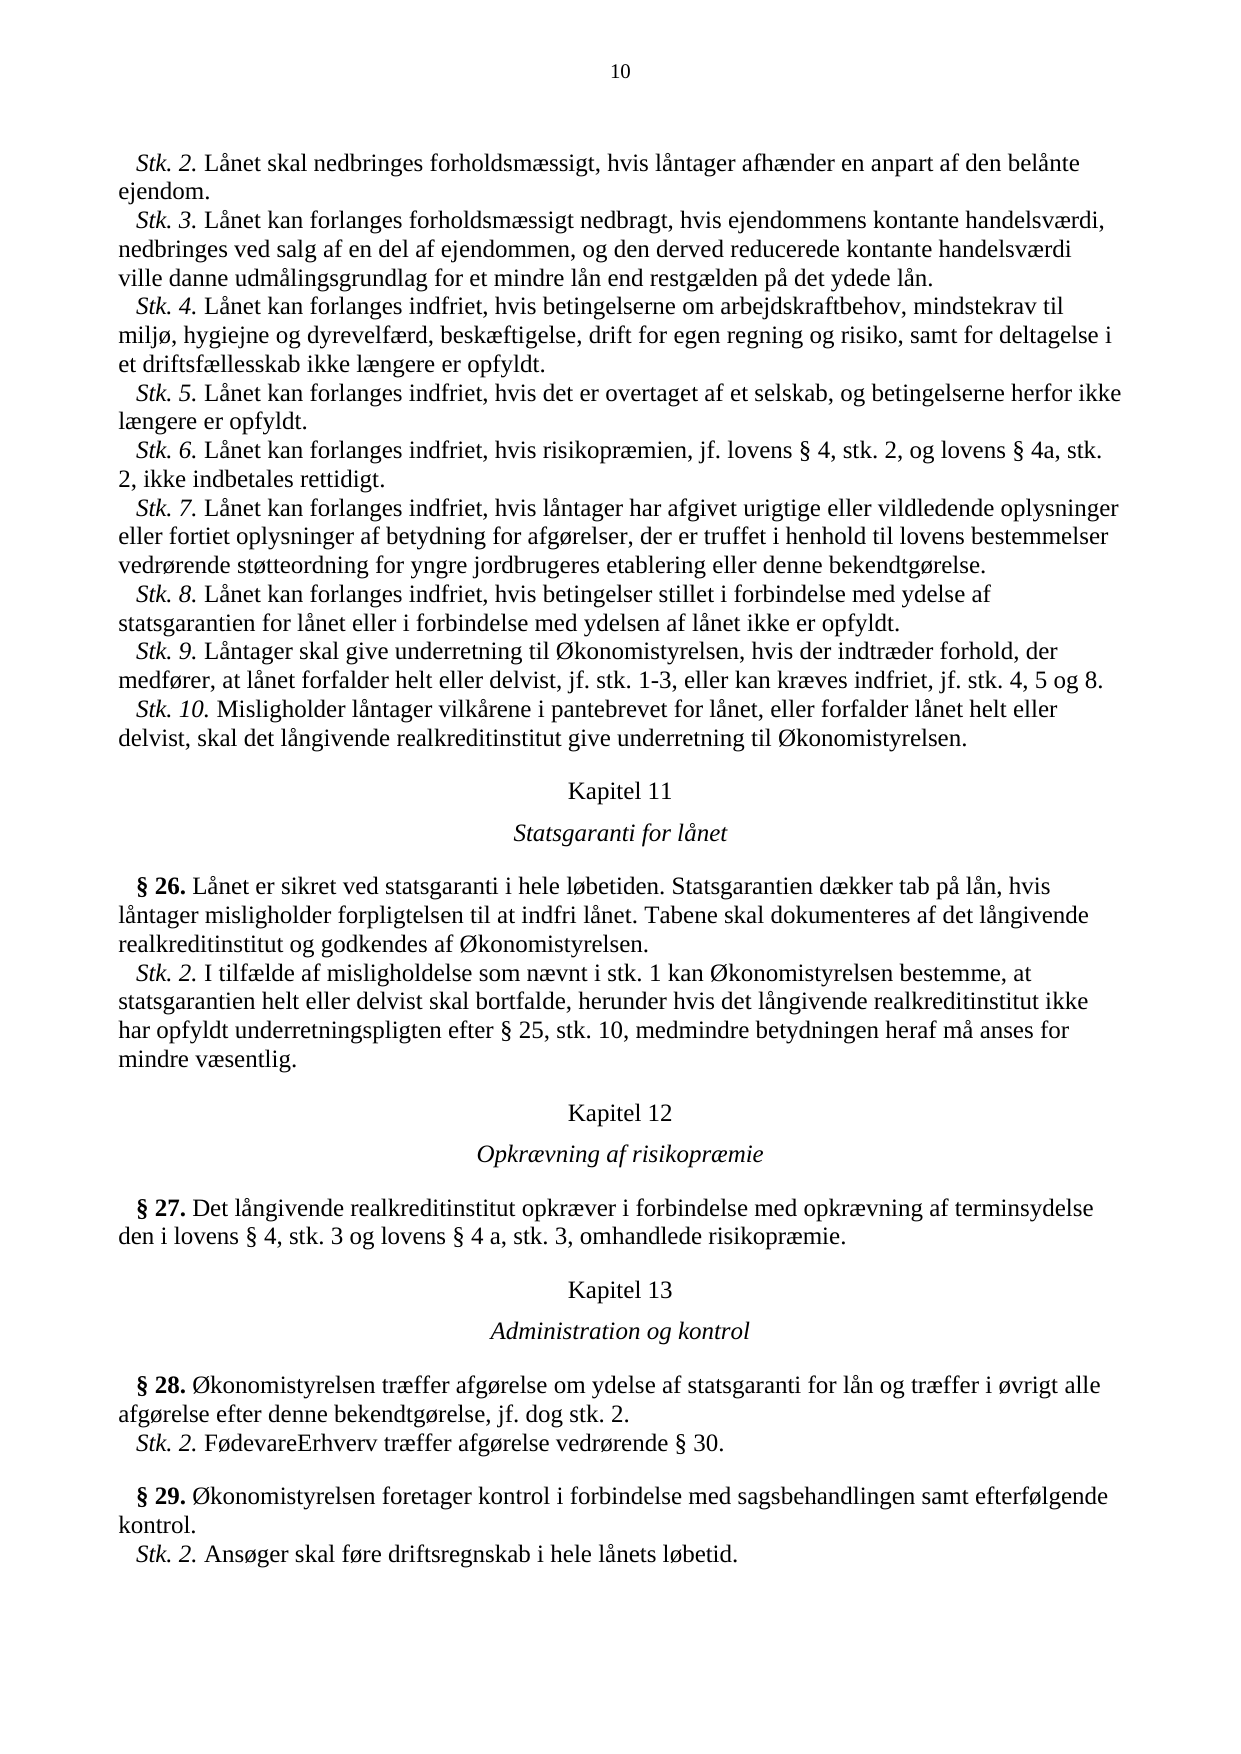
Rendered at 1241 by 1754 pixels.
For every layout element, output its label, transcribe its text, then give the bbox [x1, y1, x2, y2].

text Kapitel 11 [118, 776, 1122, 805]
text Stk. 2. FødevareErhverv træffer afgørelse vedrørende § 30. [118, 1428, 1122, 1456]
text Stk. 2. Lånet skal nedbringes forholdsmæssigt, hvis låntager afhænder en anpart af den belånte ejendom. [118, 148, 1122, 205]
text Stk. 3. Lånet kan forlanges forholdsmæssigt nedbragt, hvis ejendommens kontante handelsværdi, nedbringes ved salg af en del af ejendommen, og den derved reducerede kontante handelsværdi ville danne udmålingsgrundlag for et mindre lån end restgælden på det ydede lån. [118, 205, 1122, 291]
text Stk. 10. Misligholder låntager vilkårene i pantebrevet for lånet, eller forfalder lånet helt eller delvist, skal det långivende realkreditinstitut give underretning til Økonomistyrelsen. [118, 694, 1122, 751]
text § 26. Lånet er sikret ved statsgaranti i hele løbetiden. Statsgarantien dækker tab på lån, hvis låntager misligholder forpligtelsen til at indfri lånet. Tabene skal dokumenteres af det långivende realkreditinstitut og godkendes af Økonomistyrelsen. [118, 871, 1122, 958]
text Administration og kontrol [118, 1316, 1122, 1345]
text § 29. Økonomistyrelsen foretager kontrol i forbindelse med sagsbehandlingen samt efterfølgende kontrol. [118, 1481, 1122, 1539]
text Stk. 2. Ansøger skal føre driftsregnskab i hele lånets løbetid. [118, 1539, 1122, 1568]
text Stk. 2. I tilfælde af misligholdelse som nævnt i stk. 1 kan Økonomistyrelsen bestemme, at statsgarantien helt eller delvist skal bortfalde, herunder hvis det långivende realkreditinstitut ikke har opfyldt underretningspligten efter § 25, stk. 10, medmindre betydningen heraf må anses for mindre væsentlig. [118, 958, 1122, 1073]
text Stk. 8. Lånet kan forlanges indfriet, hvis betingelser stillet i forbindelse med ydelse af statsgarantien for lånet eller i forbindelse med ydelsen af lånet ikke er opfyldt. [118, 579, 1122, 636]
text Stk. 7. Lånet kan forlanges indfriet, hvis låntager har afgivet urigtige eller vildledende oplysninger eller fortiet oplysninger af betydning for afgørelser, der er truffet i henhold til lovens bestemmelser vedrørende støtteordning for yngre jordbrugeres etablering eller denne bekendtgørelse. [118, 493, 1122, 579]
text Stk. 6. Lånet kan forlanges indfriet, hvis risikopræmien, jf. lovens § 4, stk. 2, og lovens § 4a, stk. 2, ikke indbetales rettidigt. [118, 435, 1122, 493]
text § 28. Økonomistyrelsen træffer afgørelse om ydelse af statsgaranti for lån og træffer i øvrigt alle afgørelse efter denne bekendtgørelse, jf. dog stk. 2. [118, 1370, 1122, 1428]
text Kapitel 13 [118, 1275, 1122, 1304]
text Kapitel 12 [118, 1098, 1122, 1126]
text Stk. 4. Lånet kan forlanges indfriet, hvis betingelserne om arbejdskraftbehov, mindstekrav til miljø, hygiejne og dyrevelfærd, beskæftigelse, drift for egen regning og risiko, samt for deltagelse i et driftsfællesskab ikke længere er opfyldt. [118, 291, 1122, 378]
text Stk. 5. Lånet kan forlanges indfriet, hvis det er overtaget af et selskab, og betingelserne herfor ikke længere er opfyldt. [118, 378, 1122, 435]
text Statsgaranti for lånet [118, 818, 1122, 846]
text § 27. Det långivende realkreditinstitut opkræver i forbindelse med opkrævning af terminsydelse den i lovens § 4, stk. 3 og lovens § 4 a, stk. 3, omhandlede risikopræmie. [118, 1193, 1122, 1250]
text Opkrævning af risikopræmie [118, 1139, 1122, 1168]
text Stk. 9. Låntager skal give underretning til Økonomistyrelsen, hvis der indtræder forhold, der medfører, at lånet forfalder helt eller delvist, jf. stk. 1-3, eller kan kræves indfriet, jf. stk. 4, 5 og 8. [118, 636, 1122, 694]
